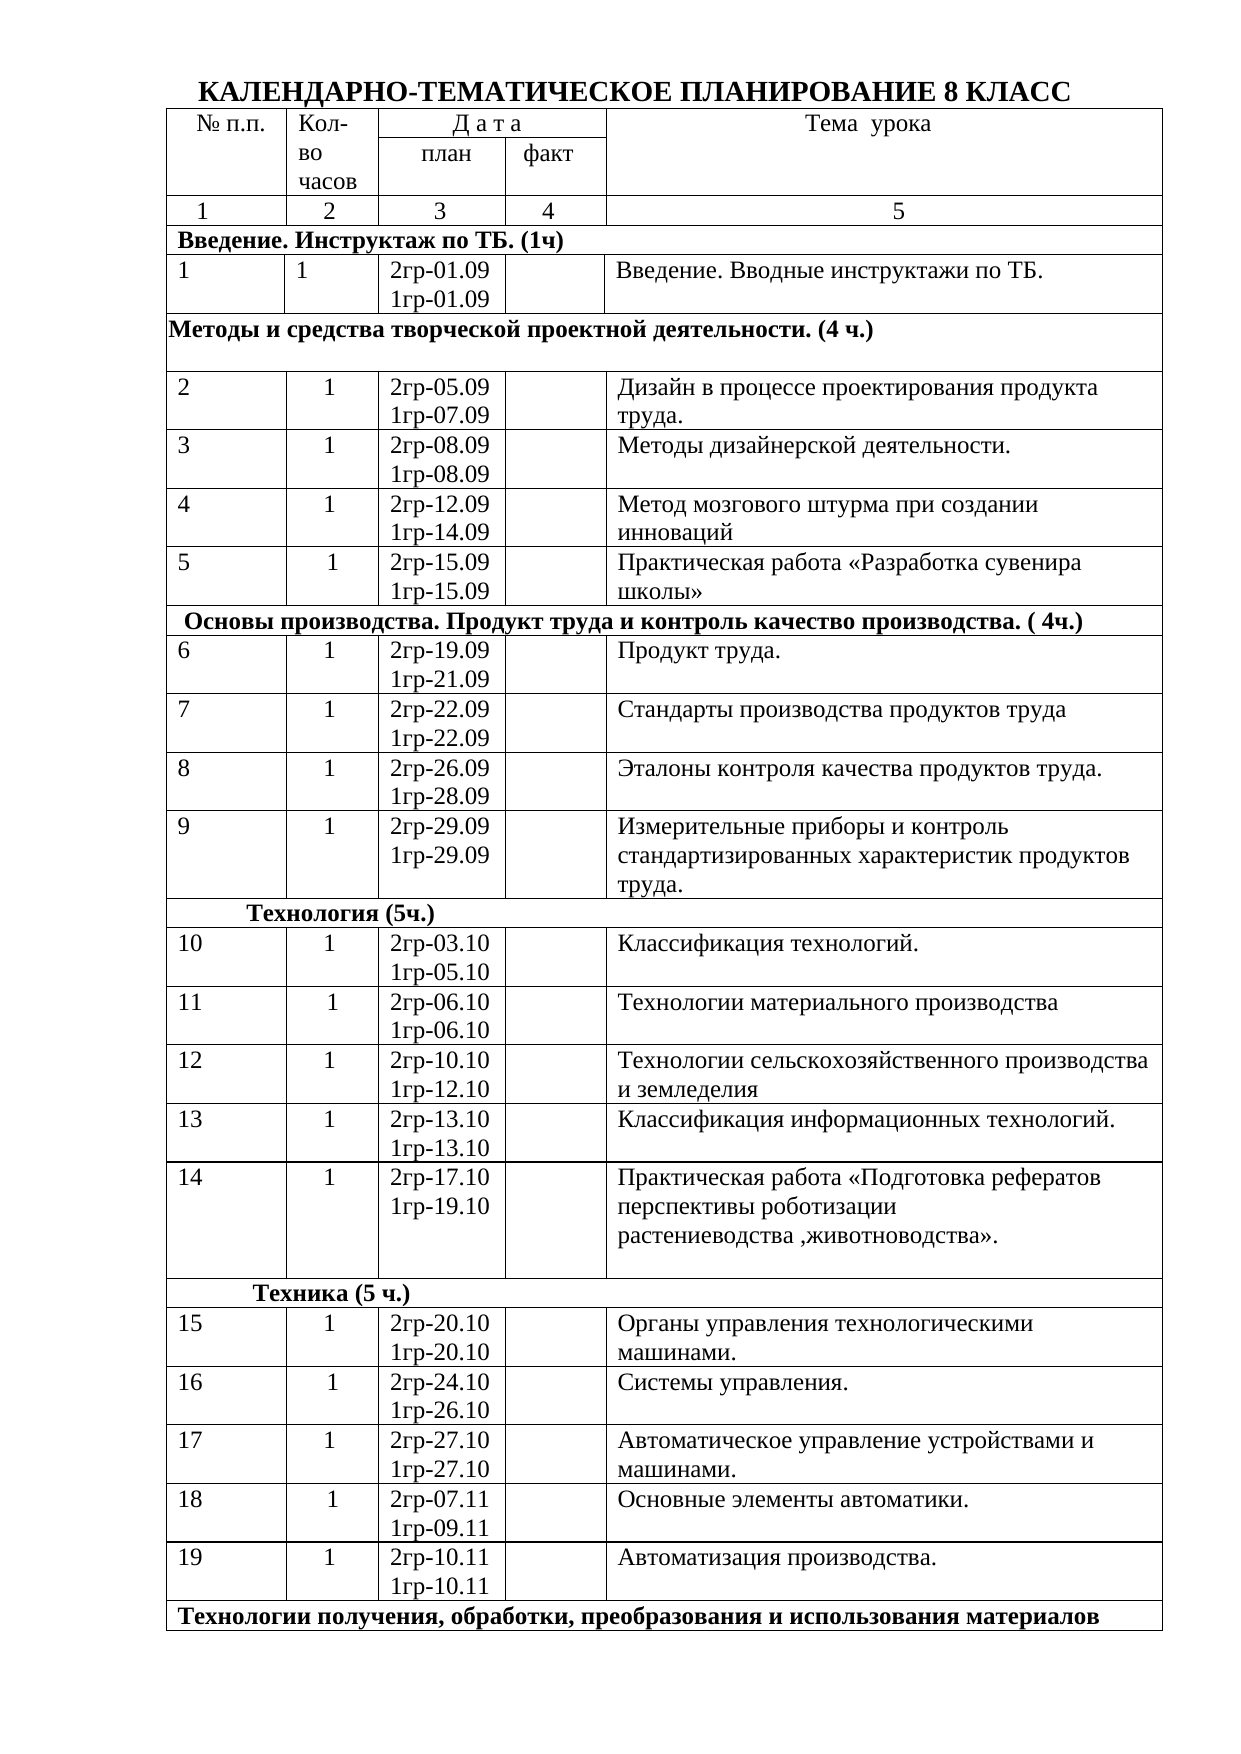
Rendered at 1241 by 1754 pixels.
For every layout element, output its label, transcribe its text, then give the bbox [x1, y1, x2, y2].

table_cell Основные элементы автоматики. [607, 1484, 1162, 1541]
table_cell 1 [287, 636, 378, 693]
table_cell Органы управления технологическими машинами. [607, 1308, 1162, 1366]
table_cell [506, 1484, 606, 1541]
table_cell 1 [287, 1543, 378, 1600]
table_cell Практическая работа «Разработка сувенира школы» [607, 547, 1162, 605]
table_cell 2гр-15.09 1гр-15.09 [379, 547, 505, 605]
table_cell 10 [167, 928, 286, 986]
table_cell 4 [167, 489, 286, 546]
table_cell Технологии сельскохозяйственного производства и земледелия [607, 1045, 1162, 1103]
table_cell Технология (5ч.) [167, 899, 1162, 927]
table_cell 1 [287, 694, 378, 752]
table_cell [506, 1104, 606, 1161]
text КАЛЕНДАРНО-ТЕМАТИЧЕСКОЕ ПЛАНИРОВАНИЕ 8 КЛАСС [118, 74, 1152, 107]
table_cell 7 [167, 694, 286, 752]
table_cell 11 [167, 987, 286, 1044]
table_cell Измерительные приборы и контроль стандартизированных характеристик продуктов труда. [607, 811, 1162, 897]
table_cell 2гр-26.09 1гр-28.09 [379, 753, 505, 810]
table_cell Системы управления. [607, 1367, 1162, 1424]
table_cell Технологии материального производства [607, 987, 1162, 1044]
table_cell 5 [607, 196, 1162, 224]
table_cell 2гр-03.10 1гр-05.10 [379, 928, 505, 986]
table_cell 1 [287, 430, 378, 488]
table_cell 2гр-05.09 1гр-07.09 [379, 372, 505, 429]
table_cell [506, 372, 606, 429]
table_cell 2гр-24.10 1гр-26.10 [379, 1367, 505, 1424]
table_cell 2гр-27.10 1гр-27.10 [379, 1425, 505, 1483]
table_cell [506, 547, 606, 605]
table_cell 1 [287, 547, 378, 605]
table_cell 1 [287, 1163, 378, 1277]
table_cell 2гр-17.10 1гр-19.10 [379, 1163, 505, 1277]
table_cell 1 [287, 1104, 378, 1161]
table_cell 1 [287, 489, 378, 546]
table_cell 17 [167, 1425, 286, 1483]
table_cell Введение. Вводные инструктажи по ТБ. [605, 255, 1162, 313]
table_cell Практическая работа «Подготовка рефератов перспективы роботизации растениеводства ,животноводства». [607, 1163, 1162, 1277]
table_cell 6 [167, 636, 286, 693]
table_cell 2гр-06.10 1гр-06.10 [379, 987, 505, 1044]
table_cell Стандарты производства продуктов труда [607, 694, 1162, 752]
table_cell 1 [287, 753, 378, 810]
table_cell 2гр-07.11 1гр-09.11 [379, 1484, 505, 1541]
table_cell 2гр-01.09 1гр-01.09 [379, 255, 505, 313]
table_cell [506, 1163, 606, 1277]
table_cell 19 [167, 1543, 286, 1600]
table_cell Методы дизайнерской деятельности. [607, 430, 1162, 488]
table_cell 2гр-12.09 1гр-14.09 [379, 489, 505, 546]
table_cell 2гр-10.10 1гр-12.10 [379, 1045, 505, 1103]
table_cell Введение. Инструктаж по ТБ. (1ч) [167, 226, 1162, 254]
table_cell 1 [287, 811, 378, 897]
table_cell 1 [287, 1367, 378, 1424]
table_header Кол-во часов [287, 109, 378, 195]
table_cell 3 [379, 196, 505, 224]
table_cell 8 [167, 753, 286, 810]
table_cell 1 [285, 255, 378, 313]
table_cell [506, 1045, 606, 1103]
table_cell [506, 1367, 606, 1424]
table_cell Эталоны контроля качества продуктов труда. [607, 753, 1162, 810]
table_cell [506, 753, 606, 810]
table_cell Техника (5 ч.) [167, 1279, 1162, 1307]
table_cell Продукт труда. [607, 636, 1162, 693]
table_cell Дизайн в процессе проектирования продукта труда. [607, 372, 1162, 429]
table_cell 1 [167, 196, 286, 224]
table_cell [506, 1543, 606, 1600]
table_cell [167, 1601, 1162, 1630]
table_cell 16 [167, 1367, 286, 1424]
table_cell [506, 928, 606, 986]
table_cell Метод мозгового штурма при создании инноваций [607, 489, 1162, 546]
table_cell 2 [167, 372, 286, 429]
table_cell 12 [167, 1045, 286, 1103]
table_cell [506, 987, 606, 1044]
table_cell [506, 1308, 606, 1366]
table_cell 1 [287, 1425, 378, 1483]
table_cell [506, 255, 604, 313]
table_cell [506, 694, 606, 752]
table_cell 1 [287, 987, 378, 1044]
table_cell 2гр-10.11 1гр-10.11 [379, 1543, 505, 1600]
table_cell 13 [167, 1104, 286, 1161]
table_cell факт [506, 138, 606, 195]
table_header Д а т а [379, 109, 606, 137]
table_cell 2гр-13.10 1гр-13.10 [379, 1104, 505, 1161]
table_cell Основы производства. Продукт труда и контроль качество производства. ( 4ч.) [167, 606, 1162, 634]
table_cell [506, 430, 606, 488]
table_cell [506, 1425, 606, 1483]
table_cell Автоматизация производства. [607, 1543, 1162, 1600]
table_cell [506, 811, 606, 897]
table_cell 1 [287, 1484, 378, 1541]
table_cell 1 [287, 1308, 378, 1366]
table_cell 1 [287, 928, 378, 986]
table_cell Методы и средства творческой проектной деятельности. (4 ч.) [167, 314, 1162, 371]
table_header № п.п. [167, 109, 286, 195]
table_cell 14 [167, 1163, 286, 1277]
table_cell [506, 636, 606, 693]
table_cell 1 [167, 255, 284, 313]
table_cell 1 [287, 372, 378, 429]
table_cell 18 [167, 1484, 286, 1541]
table_cell 2гр-19.09 1гр-21.09 [379, 636, 505, 693]
table_cell 2гр-22.09 1гр-22.09 [379, 694, 505, 752]
table_cell 4 [506, 196, 606, 224]
table_cell 1 [287, 1045, 378, 1103]
table_cell Классификация технологий. [607, 928, 1162, 986]
table_cell 9 [167, 811, 286, 897]
table_cell план [379, 138, 505, 195]
table_cell 5 [167, 547, 286, 605]
table_header Тема урока [607, 109, 1162, 195]
table_cell 2 [287, 196, 378, 224]
table_cell 3 [167, 430, 286, 488]
table_cell [506, 489, 606, 546]
table_cell Автоматическое управление устройствами и машинами. [607, 1425, 1162, 1483]
table_cell 2гр-08.09 1гр-08.09 [379, 430, 505, 488]
table_cell 15 [167, 1308, 286, 1366]
table_cell Классификация информационных технологий. [607, 1104, 1162, 1161]
table_cell 2гр-29.09 1гр-29.09 [379, 811, 505, 897]
table_cell 2гр-20.10 1гр-20.10 [379, 1308, 505, 1366]
